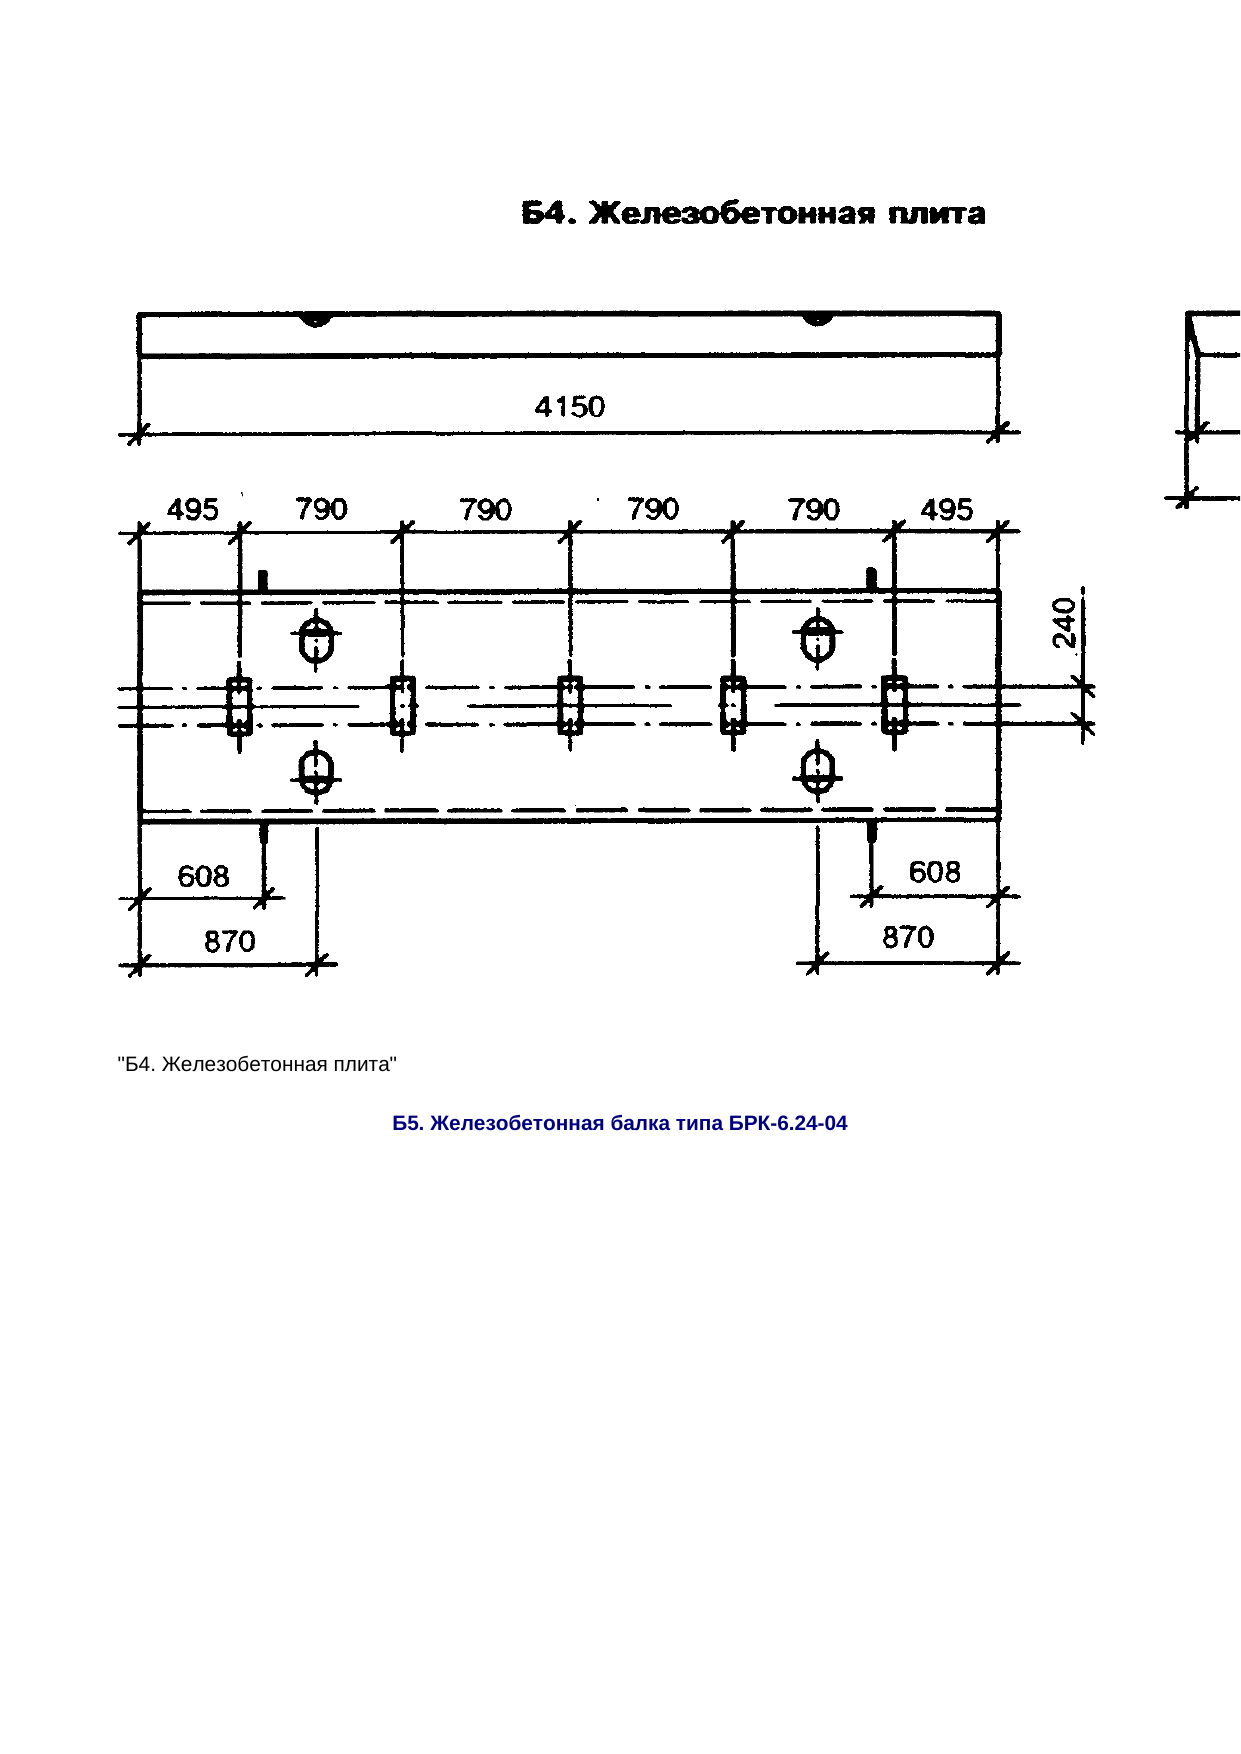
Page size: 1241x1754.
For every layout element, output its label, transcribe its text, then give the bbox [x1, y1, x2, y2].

text "Б4. Железобетонная плита" [103, 1052, 1152, 1076]
list Б5. Железобетонная балка типа БРК-6.24-04 [88, 1111, 1152, 1135]
picture [88, 150, 1241, 1017]
